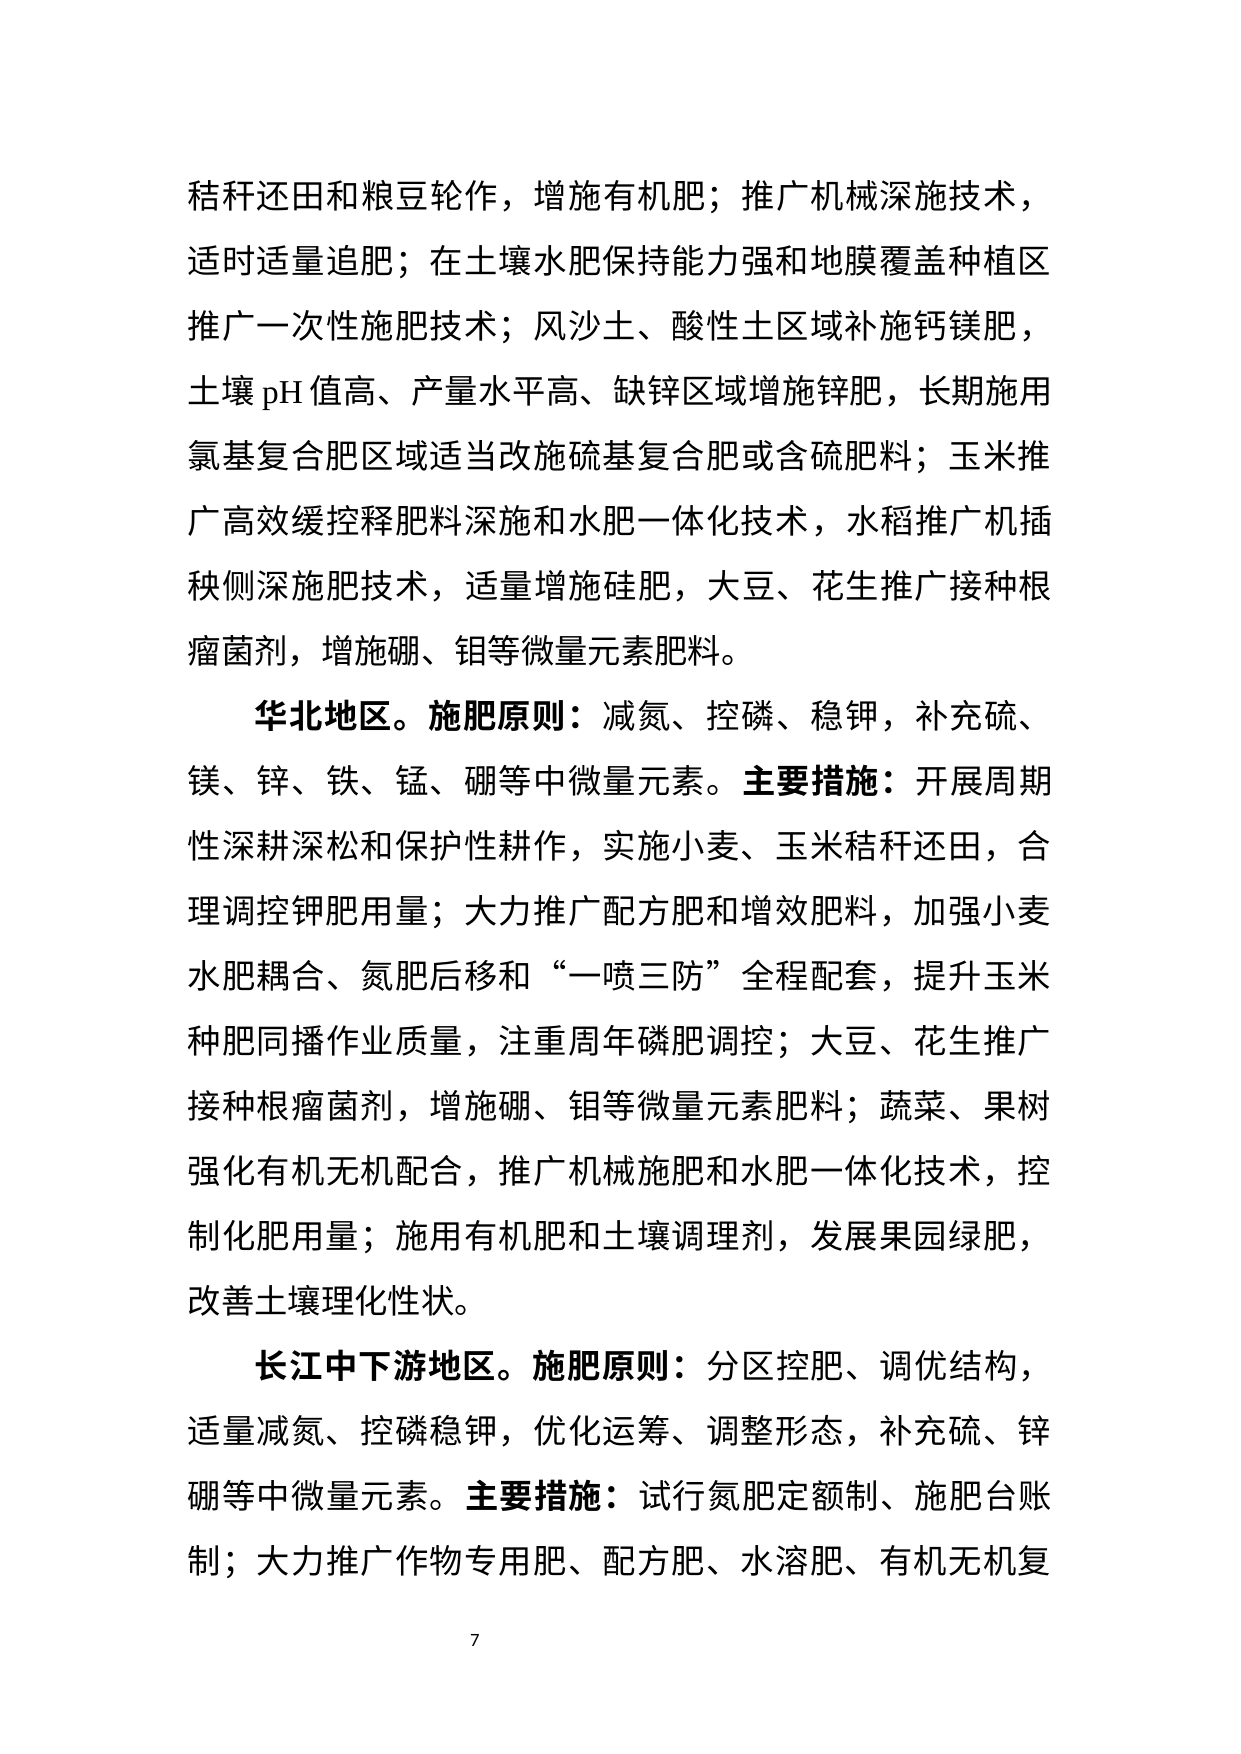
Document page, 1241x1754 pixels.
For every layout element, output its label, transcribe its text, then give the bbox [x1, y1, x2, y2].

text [187, 1332, 1053, 1592]
text 华北地区。施肥原则：减氮、控磷、稳钾，补充硫、镁、锌、铁、锰、硼等中微量元素。主要措施：开展周期性深耕深松和保护性耕作，实施小麦、玉米秸秆还田，合理调控钾肥用量；大力推广配方肥和增效肥料，加强小麦水肥耦合、氮肥后移和“一喷三防”全程配套，提升玉米种肥同播作业质量，注重周年磷肥调控；大豆、花生推广接种根瘤菌剂，增施硼、钼等微量元素肥料；蔬菜、果树强化有机无机配合，推广机械施肥和水肥一体化技术，控制化肥用量；施用有机肥和土壤调理剂，发展果园绿肥，改善土壤理化性状。 [187, 682, 1053, 1332]
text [187, 162, 1053, 682]
